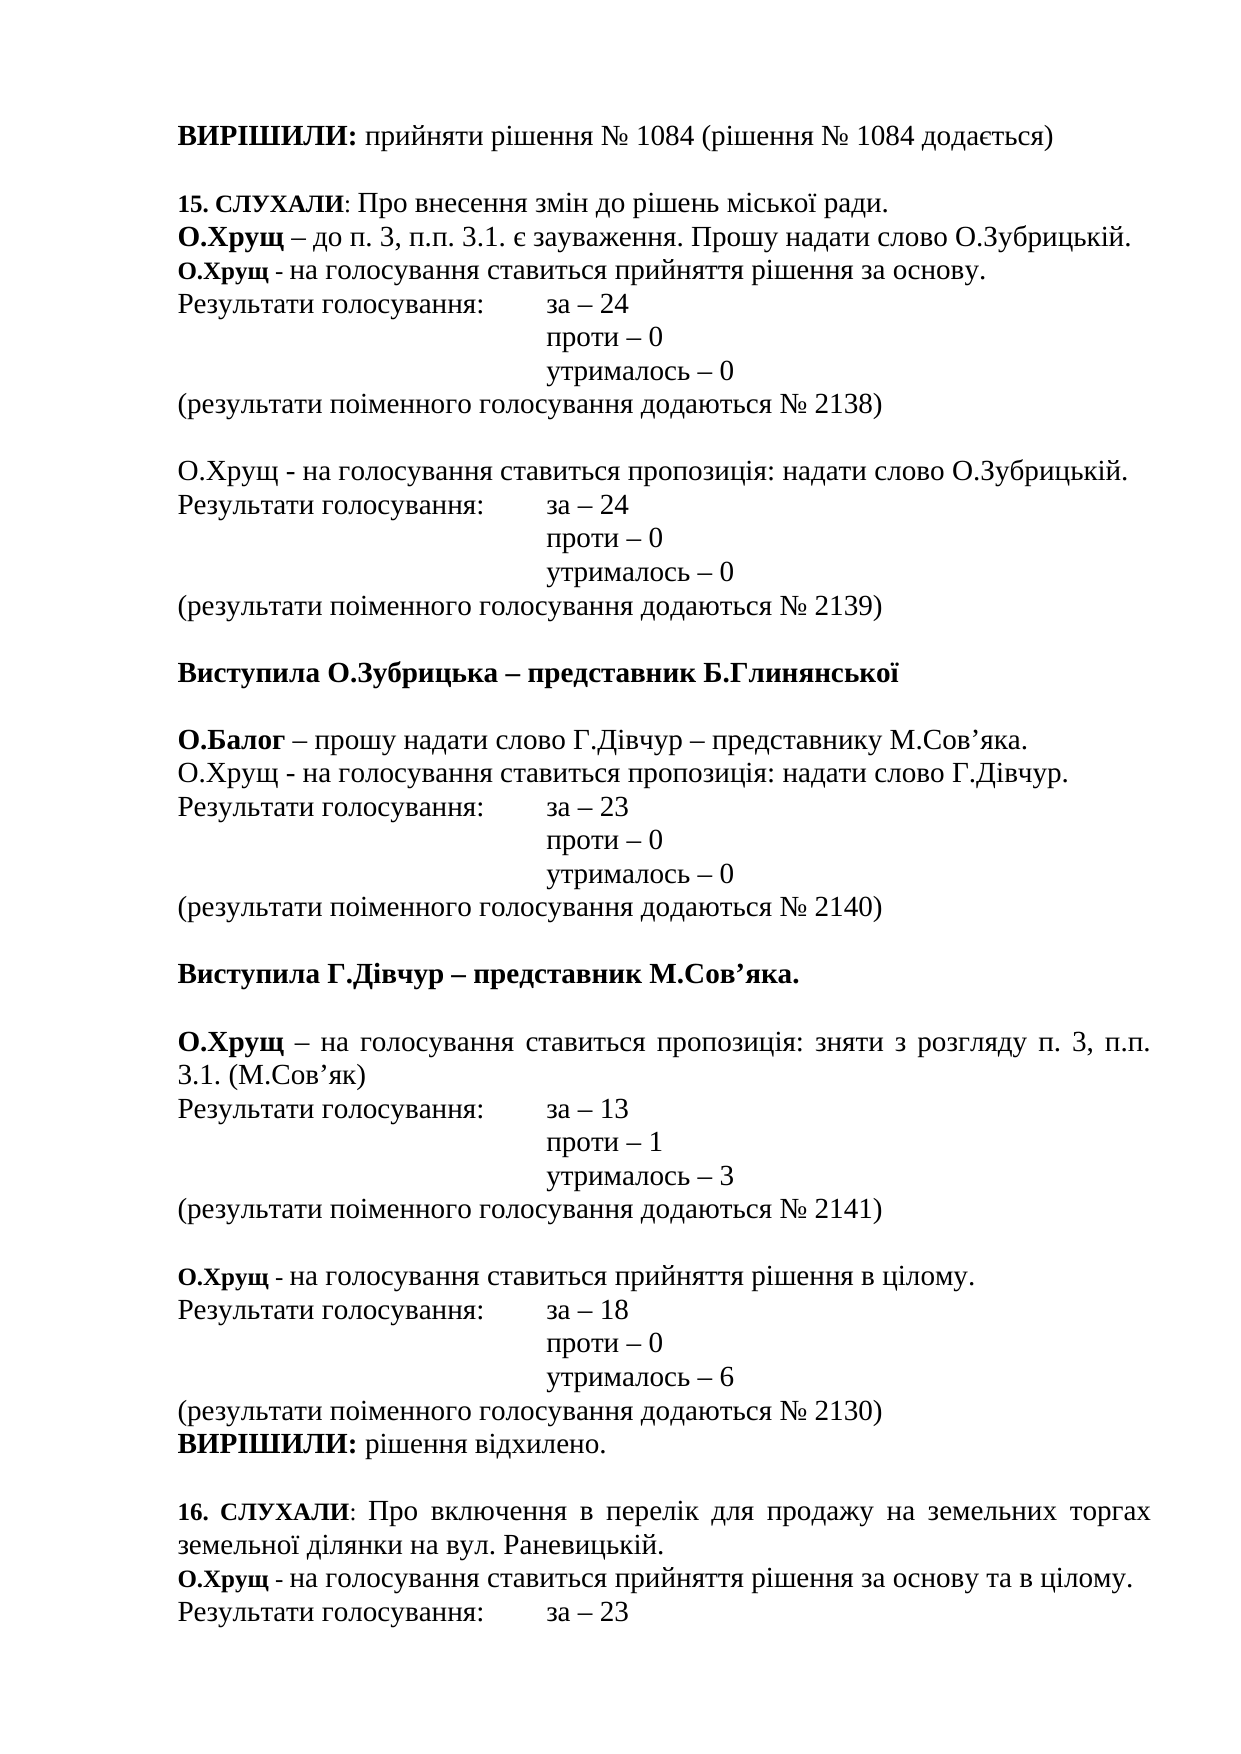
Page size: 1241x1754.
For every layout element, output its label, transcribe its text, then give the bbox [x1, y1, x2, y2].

text О.Хрущ - на голосування ставиться прийняття рішення в цілому. [177, 1258, 1152, 1292]
text Виступила О.Зубрицька – представник Б.Глинянської [177, 655, 1152, 688]
text ВИРІШИЛИ: рішення відхилено. [177, 1426, 1152, 1460]
text Результати голосування: за – 24 [177, 487, 1152, 521]
text Результати голосування: за – 24 [177, 286, 1152, 319]
text О.Балог – прошу надати слово Г.Дівчур – представнику М.Сов’яка. [177, 722, 1152, 755]
text проти – 0 [177, 319, 1152, 353]
text О.Хрущ - на голосування ставиться прийняття рішення за основу. [177, 252, 1152, 286]
text утрималось – 0 [177, 856, 1152, 889]
text (результати поіменного голосування додаються № 2139) [177, 588, 1152, 621]
text О.Хрущ - на голосування ставиться пропозиція: надати слово Г.Дівчур. [177, 755, 1152, 789]
text Виступила Г.Дівчур – представник М.Сов’яка. [177, 957, 1152, 990]
text утрималось – 3 [177, 1158, 1152, 1191]
text 16. СЛУХАЛИ: Про включення в перелік для продажу на земельних торгах земельної ділянки на вул. Раневицькій. [177, 1493, 1152, 1560]
text проти – 0 [177, 822, 1152, 856]
text Результати голосування: за – 23 [177, 1594, 1152, 1627]
text утрималось – 0 [177, 353, 1152, 386]
text Результати голосування: за – 18 [177, 1292, 1152, 1326]
text Результати голосування: за – 23 [177, 789, 1152, 822]
text 15. СЛУХАЛИ: Про внесення змін до рішень міської ради. [177, 185, 1152, 219]
text утрималось – 6 [177, 1359, 1152, 1393]
text О.Хрущ - на голосування ставиться прийняття рішення за основу та в цілому. [177, 1560, 1152, 1594]
text ВИРІШИЛИ: прийняти рішення № 1084 (рішення № 1084 додається) [177, 118, 1152, 152]
text (результати поіменного голосування додаються № 2140) [177, 889, 1152, 923]
text Результати голосування: за – 13 [177, 1091, 1152, 1124]
text О.Хрущ – на голосування ставиться пропозиція: зняти з розгляду п. 3, п.п. 3.1. (М.Сов’як) [177, 1024, 1152, 1091]
text (результати поіменного голосування додаються № 2141) [177, 1191, 1152, 1225]
text О.Хрущ – до п. 3, п.п. 3.1. є зауваження. Прошу надати слово О.Зубрицькій. [177, 219, 1152, 252]
text проти – 1 [177, 1124, 1152, 1158]
text проти – 0 [177, 1326, 1152, 1359]
text проти – 0 [177, 521, 1152, 554]
text О.Хрущ - на голосування ставиться пропозиція: надати слово О.Зубрицькій. [177, 453, 1152, 487]
text утрималось – 0 [177, 554, 1152, 588]
text (результати поіменного голосування додаються № 2130) [177, 1393, 1152, 1426]
text (результати поіменного голосування додаються № 2138) [177, 386, 1152, 420]
